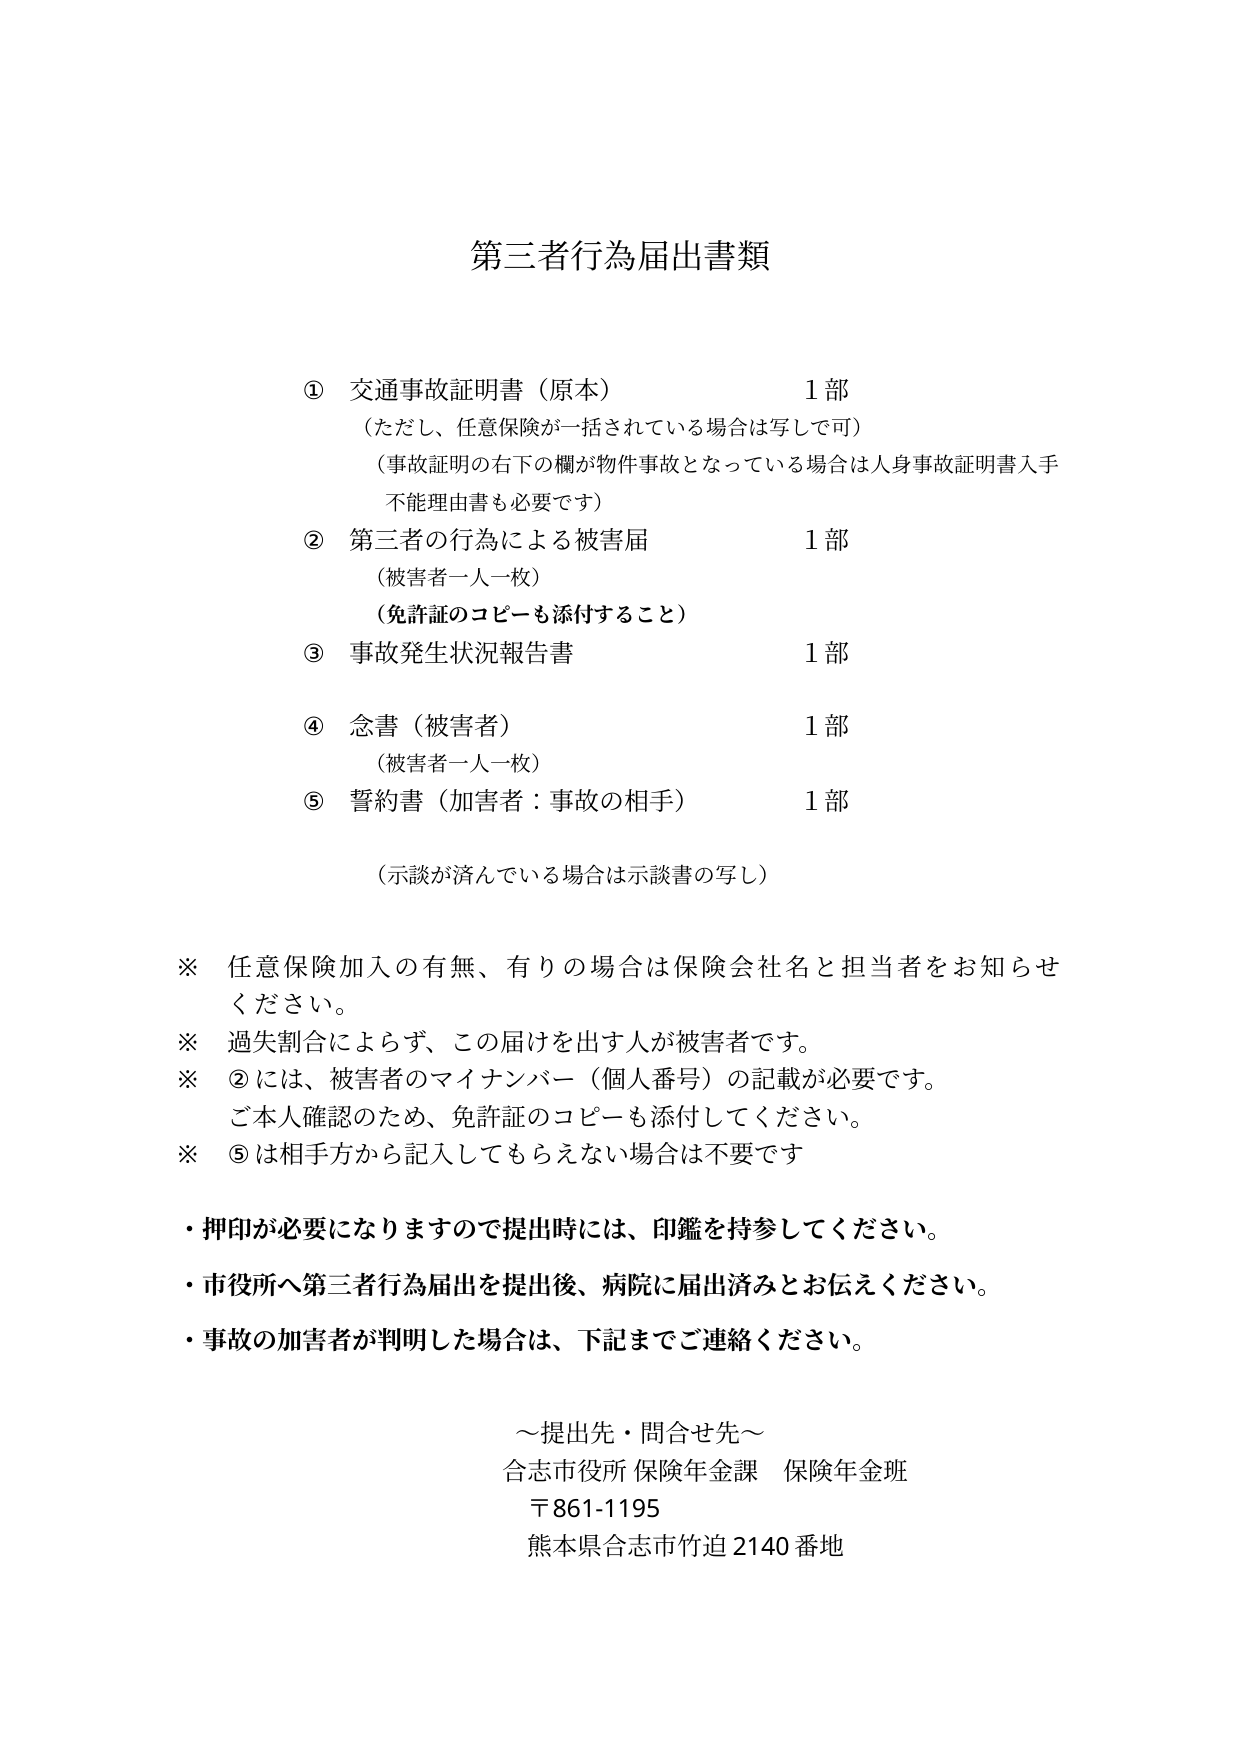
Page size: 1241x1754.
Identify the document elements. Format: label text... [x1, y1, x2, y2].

text 〒861-1195 [177, 1488, 1063, 1526]
text 合志市役所 保険年金課 保険年金班 [177, 1451, 1063, 1488]
text ・押印が必要になりますので提出時には、印鑑を持参してください。 [177, 1209, 1063, 1247]
list ②には、被害者のマイナンバー（個人番号）の記載が必要です。 [177, 1059, 1063, 1097]
list ⑤は相手方から記入してもらえない場合は不要です [177, 1134, 1063, 1172]
text 第三者行為届出書類 [177, 217, 1063, 292]
text ご本人確認のため、免許証のコピーも添付してください。 [227, 1097, 1063, 1134]
text ・市役所へ第三者行為届出を提出後、病院に届出済みとお伝えください。 [177, 1265, 1063, 1302]
text （被害者一人一枚） [177, 558, 1063, 595]
text ～提出先・問合せ先～ [177, 1413, 1063, 1451]
text （ただし、任意保険が一括されている場合は写しで可） [177, 408, 1063, 445]
text ① 交通事故証明書（原本） １部 [177, 370, 1063, 408]
text （事故証明の右下の欄が物件事故となっている場合は人身事故証明書入手不能理由書も必要です） [281, 445, 1063, 520]
text ③ 事故発生状況報告書 １部 [177, 633, 1063, 670]
text （免許証のコピーも添付すること） [177, 595, 1063, 633]
text ⑤ 誓約書（加害者：事故の相手） １部 [177, 781, 1063, 819]
text 熊本県合志市竹迫2140番地 [177, 1526, 1063, 1563]
text ② 第三者の行為による被害届 １部 [177, 520, 1063, 558]
text （示談が済んでいる場合は示談書の写し） [310, 855, 1063, 892]
text ④ 念書（被害者） １部 [177, 706, 1063, 744]
text （被害者一人一枚） [177, 744, 1063, 781]
list 過失割合によらず、この届けを出す人が被害者です。 [177, 1022, 1063, 1059]
list 任意保険加入の有無、有りの場合は保険会社名と担当者をお知らせください。 [177, 947, 1063, 1022]
text ・事故の加害者が判明した場合は、下記までご連絡ください。 [177, 1320, 1063, 1358]
